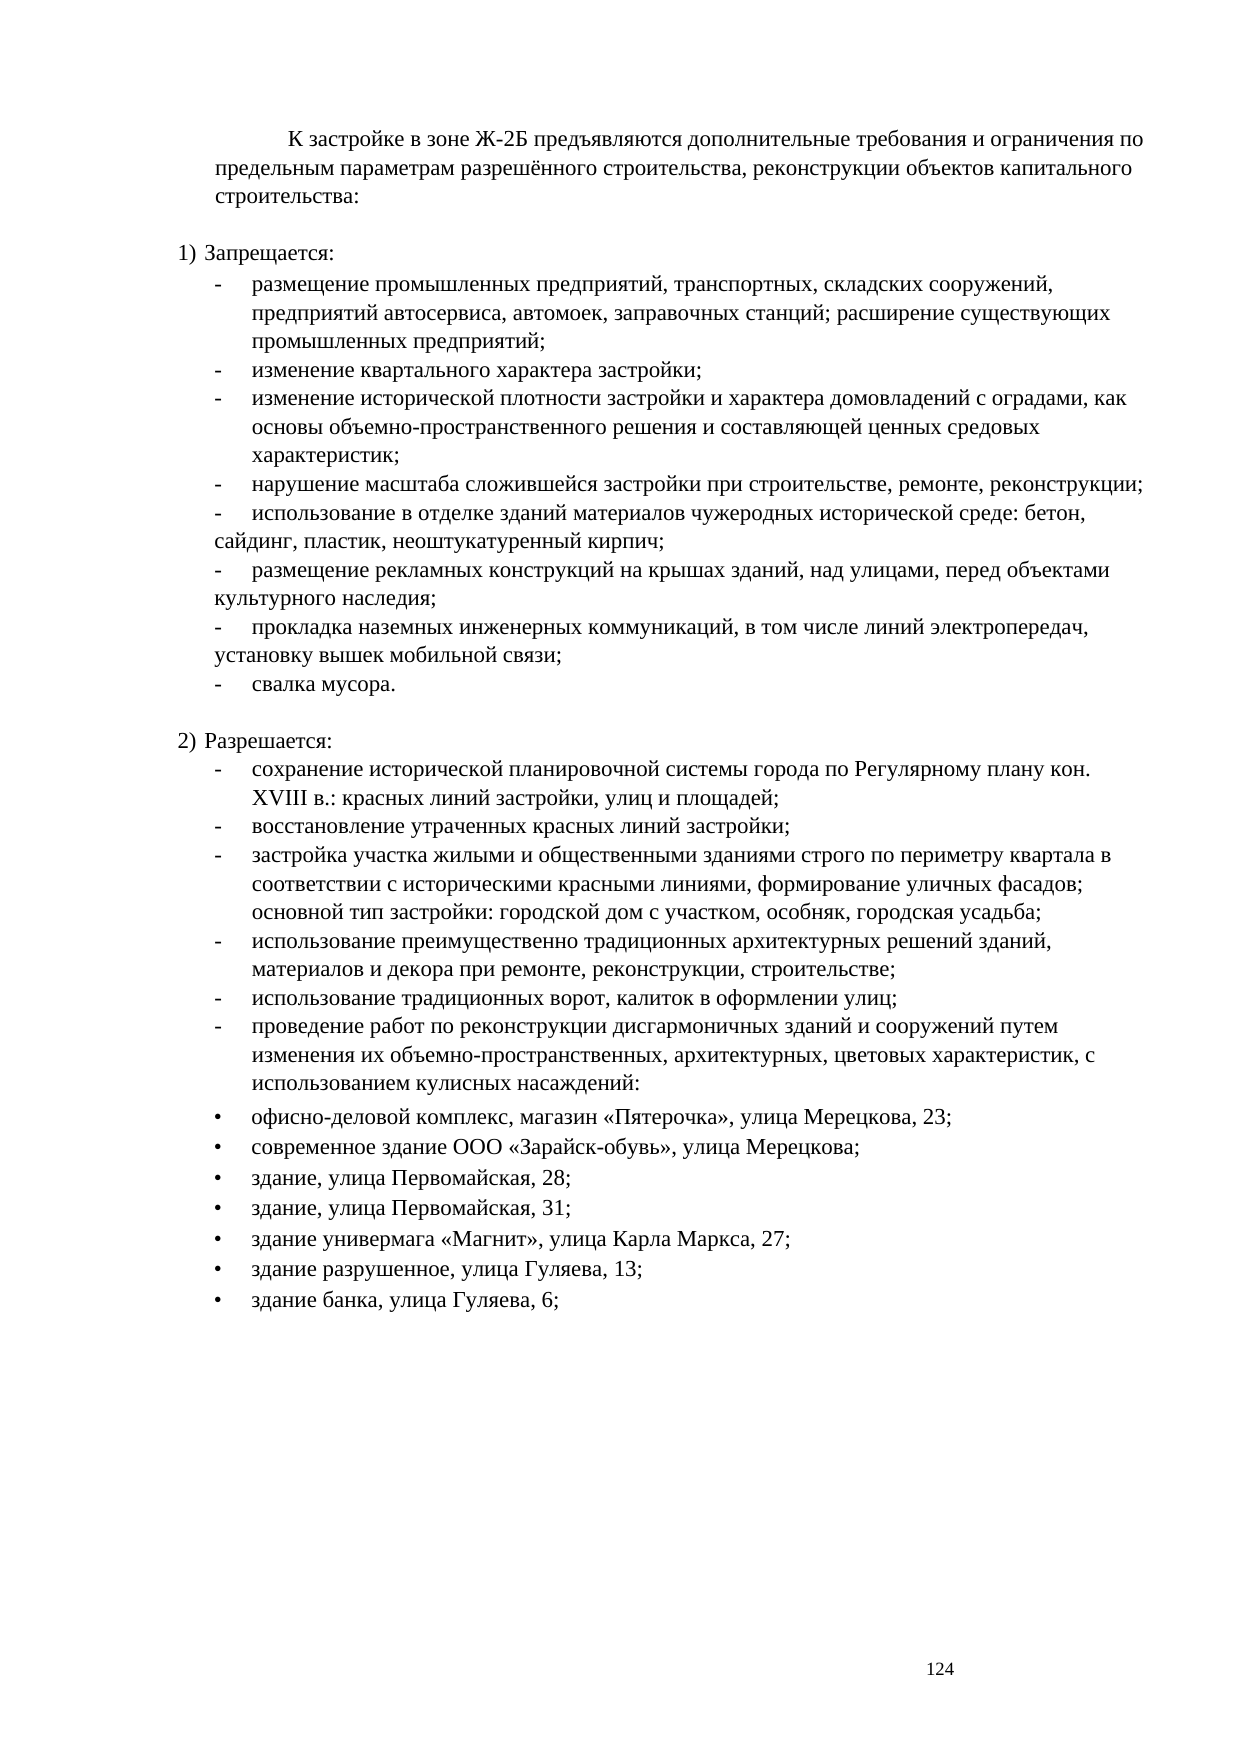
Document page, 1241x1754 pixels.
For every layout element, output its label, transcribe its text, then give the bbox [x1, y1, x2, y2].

list здание универмага «Магнит», улица Карла Маркса, 27; [214, 1222, 1152, 1252]
list здание, улица Первомайская, 31; [214, 1191, 1152, 1222]
list Запрещается: [177, 238, 1152, 266]
list офисно-деловой комплекс, магазин «Пятерочка», улица Мерецкова, 23; [214, 1100, 1152, 1130]
list использование в отделке зданий материалов чужеродных исторической среде: бетон, сайдинг, пластик, неоштукатуренный кирпич; [214, 497, 1152, 554]
list размещение рекламных конструкций на крышах зданий, над улицами, перед объектами культурного наследия; [214, 554, 1152, 611]
list нарушение масштаба сложившейся застройки при строительстве, ремонте, реконструкции; [214, 468, 1152, 497]
list застройка участка жилыми и общественными зданиями строго по периметру квартала в соответствии с историческими красными линиями, формирование уличных фасадов; основной тип застройки: городской дом с участком, особняк, городская усадьба; [214, 839, 1152, 925]
list проведение работ по реконструкции дисгармоничных зданий и сооружений путем изменения их объемно-пространственных, архитектурных, цветовых характеристик, с использованием кулисных насаждений: [214, 1011, 1152, 1096]
text К застройке в зоне Ж-2Б предъявляются дополнительные требования и ограничения по предельным параметрам разрешённого строительства, реконструкции объектов капитального строительства: [215, 124, 1152, 209]
list изменение квартального характера застройки; [214, 354, 1152, 383]
list использование преимущественно традиционных архитектурных решений зданий, материалов и декора при ремонте, реконструкции, строительстве; [214, 925, 1152, 982]
list прокладка наземных инженерных коммуникаций, в том числе линий электропередач, установку вышек мобильной связи; [214, 611, 1152, 668]
list размещение промышленных предприятий, транспортных, складских сооружений, предприятий автосервиса, автомоек, заправочных станций; расширение существующих промышленных предприятий; [214, 269, 1152, 354]
list восстановление утраченных красных линий застройки; [214, 811, 1152, 839]
list здание банка, улица Гуляева, 6; [214, 1283, 1152, 1313]
list использование традиционных ворот, калиток в оформлении улиц; [214, 982, 1152, 1011]
list Разрешается: [177, 725, 1152, 754]
list свалка мусора. [214, 668, 1152, 697]
list здание разрушенное, улица Гуляева, 13; [214, 1252, 1152, 1283]
list здание, улица Первомайская, 28; [214, 1161, 1152, 1191]
list изменение исторической плотности застройки и характера домовладений с оградами, как основы объемно-пространственного решения и составляющей ценных средовых характеристик; [214, 383, 1152, 468]
list современное здание ООО «Зарайск-обувь», улица Мерецкова; [214, 1130, 1152, 1161]
list сохранение исторической планировочной системы города по Регулярному плану кон. XVIII в.: красных линий застройки, улиц и площадей; [214, 754, 1152, 811]
